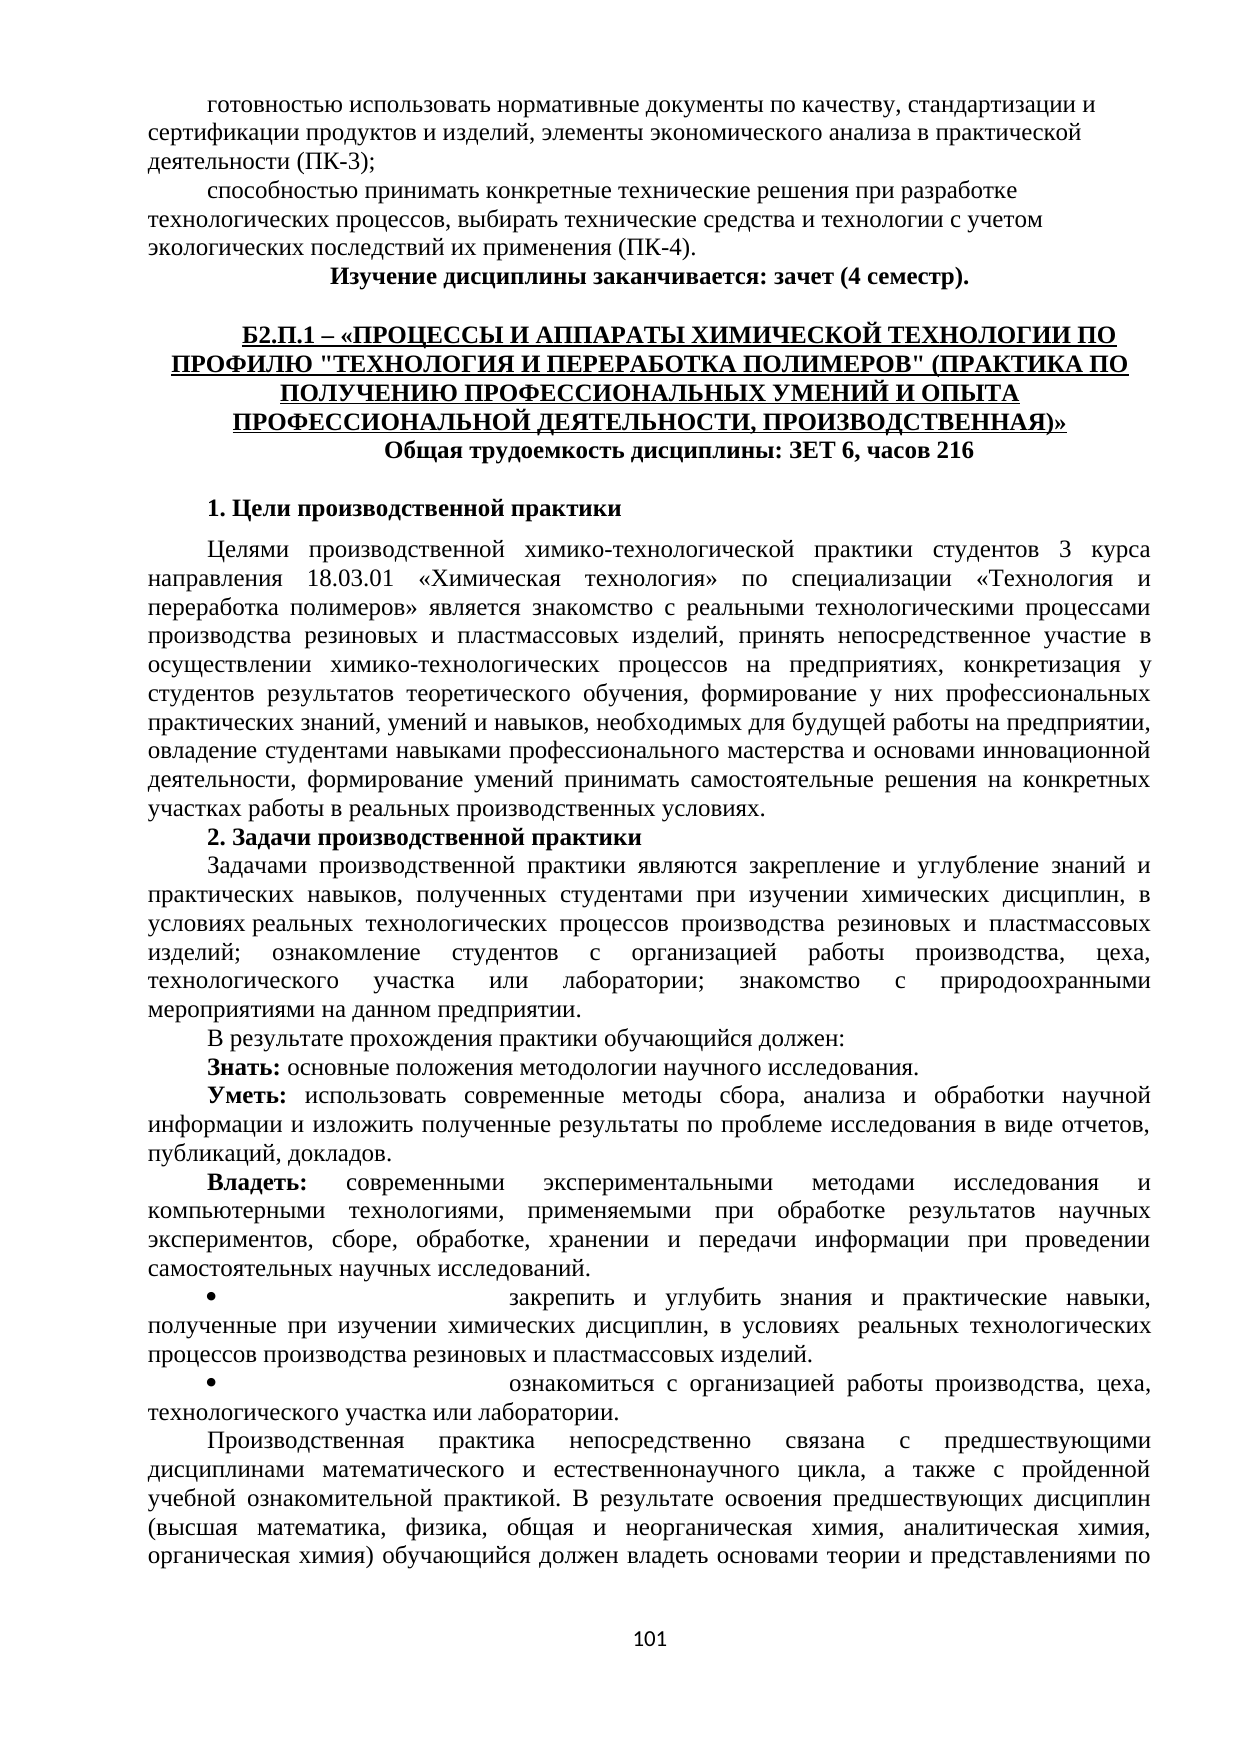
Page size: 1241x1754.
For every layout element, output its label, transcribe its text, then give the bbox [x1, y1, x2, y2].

text Владеть: современными экспериментальными методами исследования и компьютерными технологиями, применяемыми при обработке результатов научных экспериментов, сборе, обработке, хранении и передачи информации при проведении самостоятельных научных исследований. [148, 1167, 1152, 1282]
list закрепить и углубить знания и практические навыки, полученные при изучении химических дисциплин, в условиях реальных технологических процессов производства резиновых и пластмассовых изделий. [148, 1282, 1152, 1368]
text способностью принимать конкретные технические решения при разработке технологических процессов, выбирать технические средства и технологии с учетом экологических последствий их применения (ПК-4). [148, 175, 1152, 261]
text Задачами производственной практики являются закрепление и углубление знаний и практических навыков, полученных студентами при изучении химических дисциплин, в условиях реальных технологических процессов производства резиновых и пластмассовых изделий; ознакомление студентов с организацией работы производства, цеха, технологического участка или лаборатории; знакомство с природоохранными мероприятиями на данном предприятии. [148, 850, 1152, 1023]
list ознакомиться с организацией работы производства, цеха, технологического участка или лаборатории. [148, 1368, 1152, 1425]
text Общая трудоемкость дисциплины: ЗЕТ 6, часов 216 [148, 435, 1152, 464]
text Изучение дисциплины заканчивается: зачет (4 семестр). [148, 261, 1152, 290]
text готовностью использовать нормативные документы по качеству, стандартизации и сертификации продуктов и изделий, элементы экономического анализа в практической деятельности (ПК-3); [148, 89, 1152, 175]
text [148, 1425, 1152, 1569]
text В результате прохождения практики обучающийся должен: [148, 1023, 1152, 1052]
text Знать: основные положения методологии научного исследования. [148, 1052, 1152, 1080]
text 2. Задачи производственной практики [192, 822, 1152, 850]
text Б2.П.1 – «Процессы и аппараты химической технологии по профилю "Технология и переработка полимеров" (практика по получению профессиональных умений и опыта профессиональной деятельности, производственная)» [148, 320, 1152, 435]
text Уметь: использовать современные методы сбора, анализа и обработки научной информации и изложить полученные результаты по проблеме исследования в виде отчетов, публикаций, докладов. [148, 1080, 1152, 1167]
text 1. Цели производственной практики [148, 493, 1152, 522]
text Целями производственной химико-технологической практики студентов 3 курса направления 18.03.01 «Химическая технология» по специализации «Технология и переработка полимеров» является знакомство с реальными технологическими процессами производства резиновых и пластмассовых изделий, принять непосредственное участие в осуществлении химико-технологических процессов на предприятиях, конкретизация у студентов результатов теоретического обучения, формирование у них профессиональных практических знаний, умений и навыков, необходимых для будущей работы на предприятии, овладение студентами навыками профессионального мастерства и основами инновационной деятельности, формирование умений принимать самостоятельные решения на конкретных участках работы в реальных производственных условиях. [148, 534, 1152, 822]
